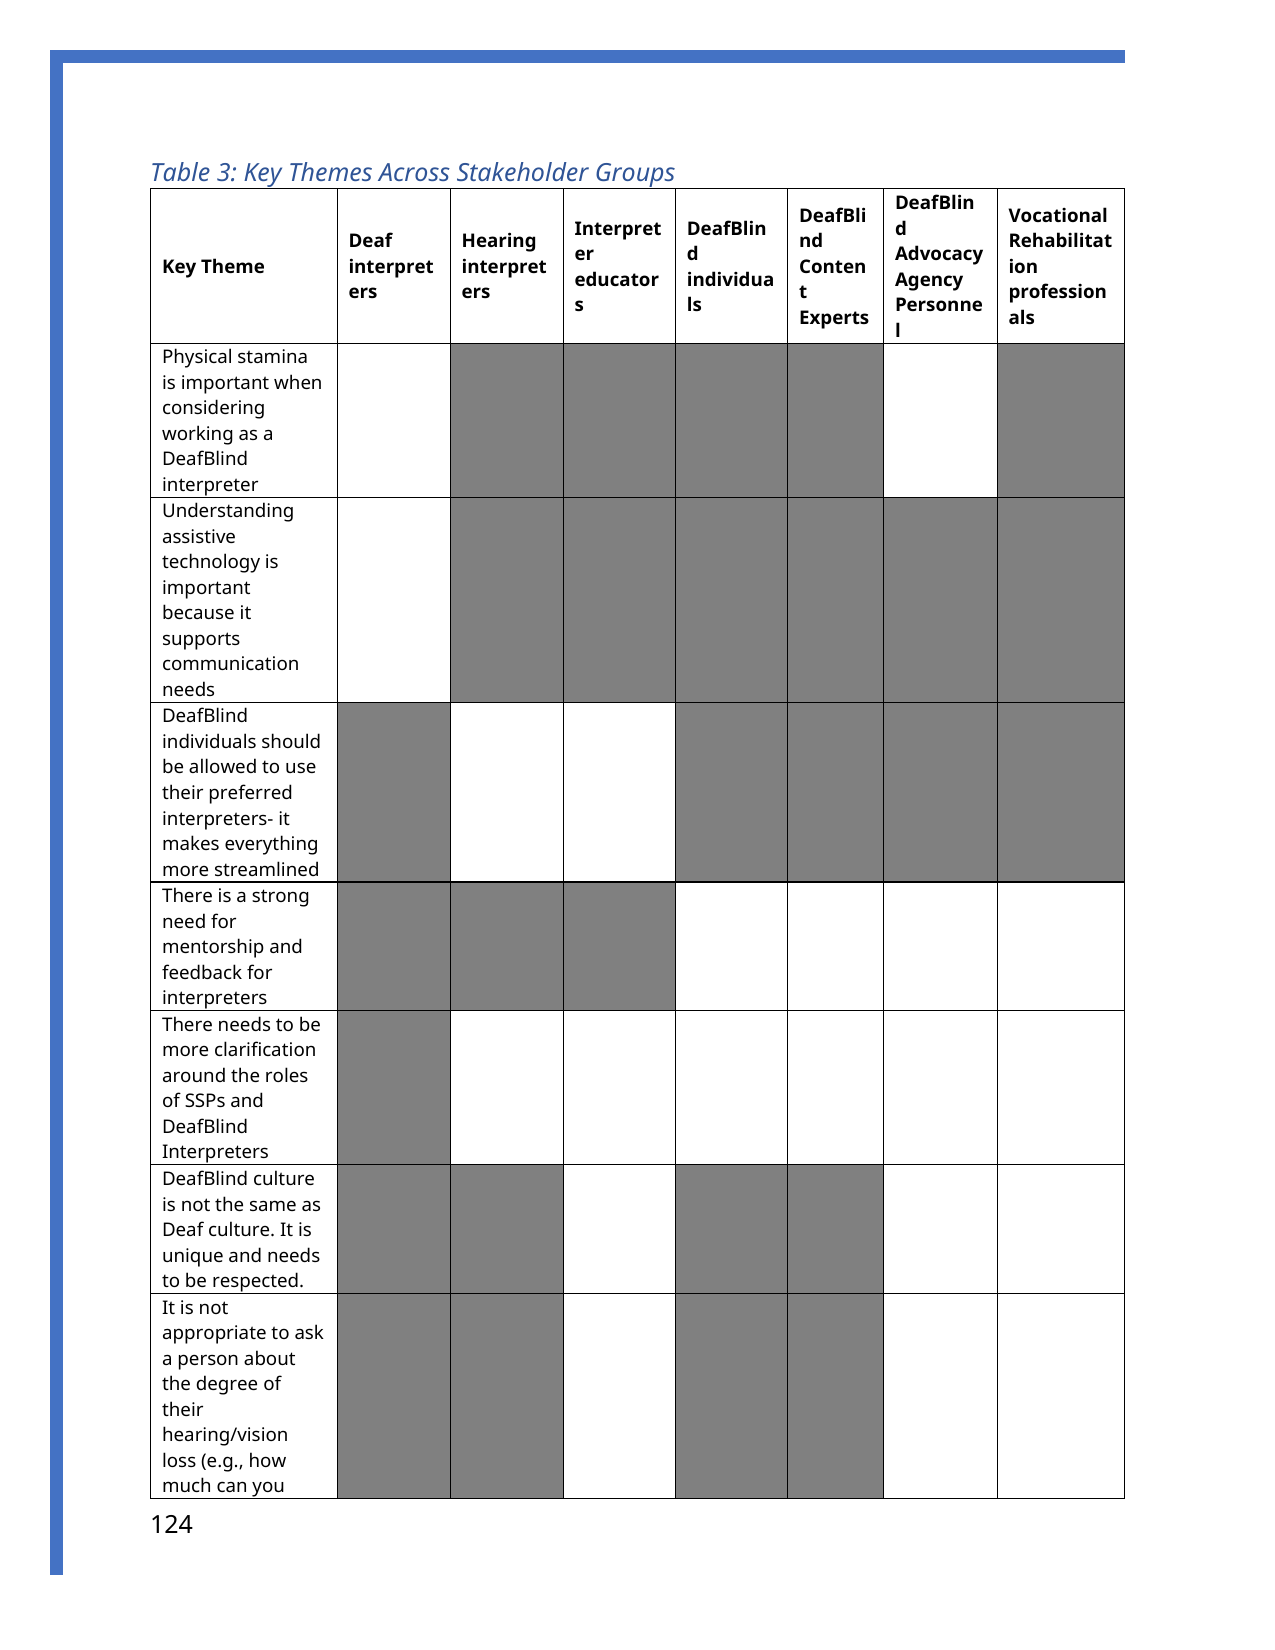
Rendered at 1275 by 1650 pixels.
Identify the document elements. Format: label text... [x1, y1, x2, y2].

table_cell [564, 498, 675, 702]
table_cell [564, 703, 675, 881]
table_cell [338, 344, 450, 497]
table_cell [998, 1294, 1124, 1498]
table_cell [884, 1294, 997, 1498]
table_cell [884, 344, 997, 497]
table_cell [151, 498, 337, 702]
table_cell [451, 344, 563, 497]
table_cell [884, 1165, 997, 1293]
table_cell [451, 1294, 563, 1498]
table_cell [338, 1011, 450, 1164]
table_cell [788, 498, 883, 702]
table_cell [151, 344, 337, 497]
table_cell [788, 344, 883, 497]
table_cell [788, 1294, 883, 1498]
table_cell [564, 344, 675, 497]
subtitle Table 3: Key Themes Across Stakeholder Groups [150, 154, 1125, 188]
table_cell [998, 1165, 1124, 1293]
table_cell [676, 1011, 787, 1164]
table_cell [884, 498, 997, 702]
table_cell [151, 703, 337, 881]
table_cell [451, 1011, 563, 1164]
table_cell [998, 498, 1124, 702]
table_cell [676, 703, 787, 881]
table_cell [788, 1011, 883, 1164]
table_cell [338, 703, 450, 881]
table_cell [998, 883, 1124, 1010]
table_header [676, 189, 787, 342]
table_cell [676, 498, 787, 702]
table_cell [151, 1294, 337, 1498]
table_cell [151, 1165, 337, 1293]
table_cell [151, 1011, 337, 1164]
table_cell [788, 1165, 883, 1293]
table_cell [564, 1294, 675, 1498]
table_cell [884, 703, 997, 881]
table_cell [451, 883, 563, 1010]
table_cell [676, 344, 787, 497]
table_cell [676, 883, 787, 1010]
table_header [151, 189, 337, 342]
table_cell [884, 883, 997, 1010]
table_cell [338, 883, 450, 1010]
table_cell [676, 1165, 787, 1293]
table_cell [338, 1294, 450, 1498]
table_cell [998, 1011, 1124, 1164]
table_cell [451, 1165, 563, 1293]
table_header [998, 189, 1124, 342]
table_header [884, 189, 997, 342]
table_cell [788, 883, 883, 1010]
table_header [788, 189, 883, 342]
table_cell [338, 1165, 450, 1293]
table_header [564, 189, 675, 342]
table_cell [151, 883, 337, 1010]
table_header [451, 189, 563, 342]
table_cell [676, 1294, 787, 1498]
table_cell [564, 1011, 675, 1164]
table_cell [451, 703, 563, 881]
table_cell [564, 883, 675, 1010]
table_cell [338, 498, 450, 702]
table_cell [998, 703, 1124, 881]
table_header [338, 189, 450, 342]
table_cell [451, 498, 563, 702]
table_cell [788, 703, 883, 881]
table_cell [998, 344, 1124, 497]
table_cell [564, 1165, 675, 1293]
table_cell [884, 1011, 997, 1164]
